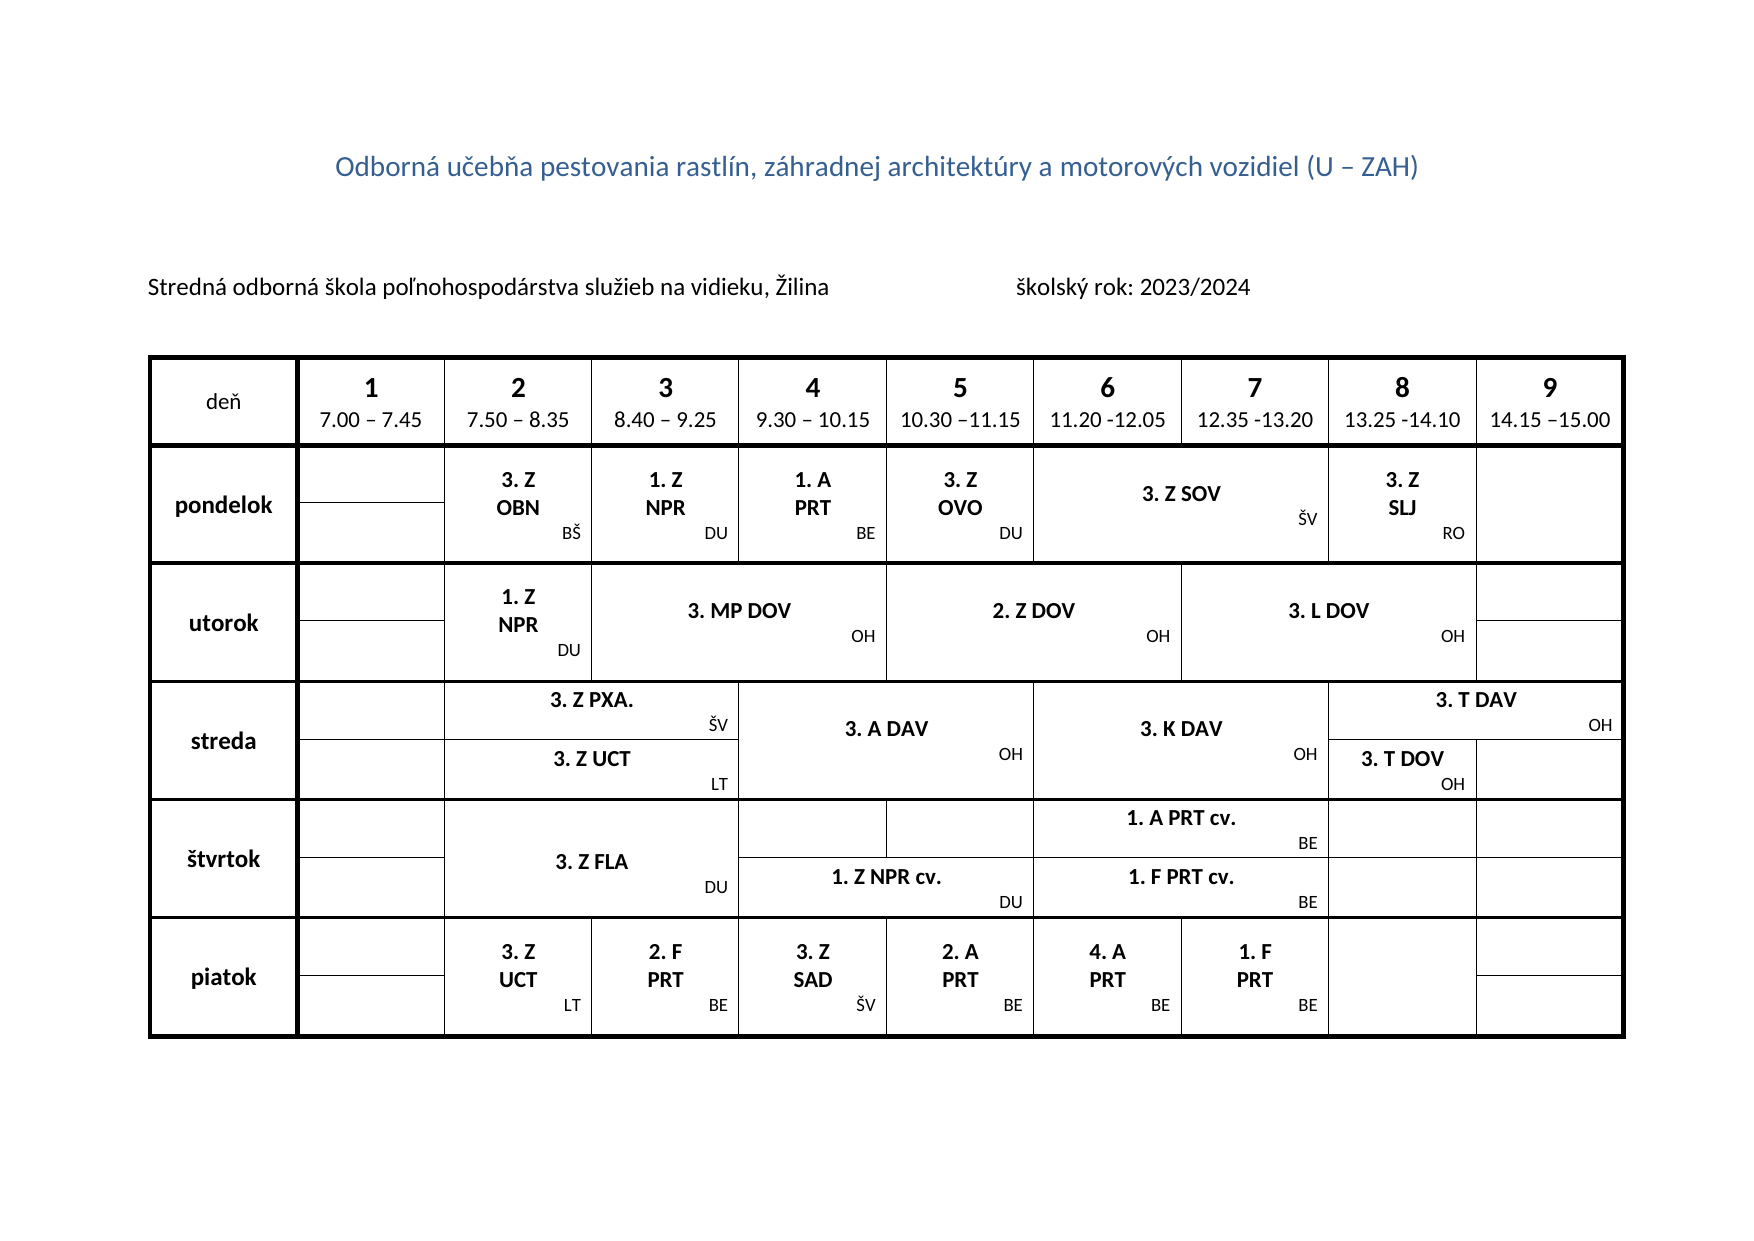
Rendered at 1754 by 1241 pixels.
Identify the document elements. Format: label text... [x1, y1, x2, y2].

table_cell [300, 919, 444, 975]
table_cell 1. Z NPR cv. DU [739, 858, 1033, 916]
table_cell [300, 503, 444, 561]
table_cell 2. F PRT BE [592, 919, 738, 1034]
table_cell [1477, 621, 1621, 679]
table_header 7 12.35 -13.20 [1182, 360, 1328, 443]
table_cell [1329, 919, 1476, 1034]
table_cell piatok [152, 919, 295, 1034]
table_cell 3. Z PXA. ŠV [445, 683, 738, 738]
table_cell [1477, 801, 1621, 857]
table_cell [300, 858, 444, 916]
table_cell [300, 801, 444, 857]
table_cell 1. F PRT BE [1182, 919, 1328, 1034]
table_cell [300, 621, 444, 679]
table_cell [1477, 448, 1621, 561]
table_cell 3. Z OVO DU [887, 448, 1033, 561]
table_header 1 7.00 – 7.45 [300, 360, 444, 443]
table_cell 3. Z UCT LT [445, 740, 738, 798]
table_cell 3. Z SLJ RO [1329, 448, 1476, 561]
table_cell [739, 801, 886, 857]
table_cell 3. Z FLA DU [445, 801, 738, 916]
table_header 5 10.30 –11.15 [887, 360, 1033, 443]
table_cell [1477, 976, 1621, 1034]
table_cell 3. Z SOV ŠV [1034, 448, 1328, 561]
table_cell 3. K DAV OH [1034, 683, 1328, 798]
text Odborná učebňa pestovania rastlín, záhradnej architektúry a motorových vozidiel (U – ZAH) [148, 148, 1606, 183]
table_cell [1477, 740, 1621, 798]
table_cell 3. T DAV OH [1329, 683, 1621, 738]
table_cell 1. A PRT cv. BE [1034, 801, 1328, 857]
table_cell 1. Z NPR DU [592, 448, 738, 561]
table_cell 1. A PRT BE [739, 448, 886, 561]
table_header 8 13.25 -14.10 [1329, 360, 1476, 443]
text Stredná odborná škola poľnohospodárstva služieb na vidieku, Žilina školský rok: 2023/2024 [148, 271, 1606, 302]
table_cell 3. Z OBN BŠ [445, 448, 591, 561]
table_cell 2. Z DOV OH [887, 565, 1181, 679]
table_cell utorok [152, 565, 295, 679]
table_cell pondelok [152, 448, 295, 561]
table_cell 1. F PRT cv. BE [1034, 858, 1328, 916]
table_cell [300, 976, 444, 1034]
table_cell 2. A PRT BE [887, 919, 1033, 1034]
table_header 3 8.40 – 9.25 [592, 360, 738, 443]
table_cell 3. T DOV OH [1329, 740, 1476, 798]
table_cell [300, 740, 444, 798]
table_cell [887, 801, 1033, 857]
table_header 9 14.15 –15.00 [1477, 360, 1621, 443]
table_cell 3. L DOV OH [1182, 565, 1476, 679]
table_cell [1477, 919, 1621, 975]
table_cell [300, 683, 444, 738]
table_cell [300, 448, 444, 502]
table_cell 3. Z UCT LT [445, 919, 591, 1034]
table_cell štvrtok [152, 801, 295, 916]
table_cell [1329, 858, 1476, 916]
table_header 4 9.30 – 10.15 [739, 360, 886, 443]
table_header deň [152, 360, 295, 443]
table_cell [1329, 801, 1476, 857]
table_cell 1. Z NPR DU [445, 565, 591, 679]
table_cell 3. Z SAD ŠV [739, 919, 886, 1034]
table_cell [1477, 565, 1621, 620]
table_cell 4. A PRT BE [1034, 919, 1181, 1034]
table_cell 3. MP DOV OH [592, 565, 886, 679]
table_cell 3. A DAV OH [739, 683, 1033, 798]
table_header 2 7.50 – 8.35 [445, 360, 591, 443]
table_cell [300, 565, 444, 620]
table_header 6 11.20 -12.05 [1034, 360, 1181, 443]
table_cell streda [152, 683, 295, 798]
table_cell [1477, 858, 1621, 916]
